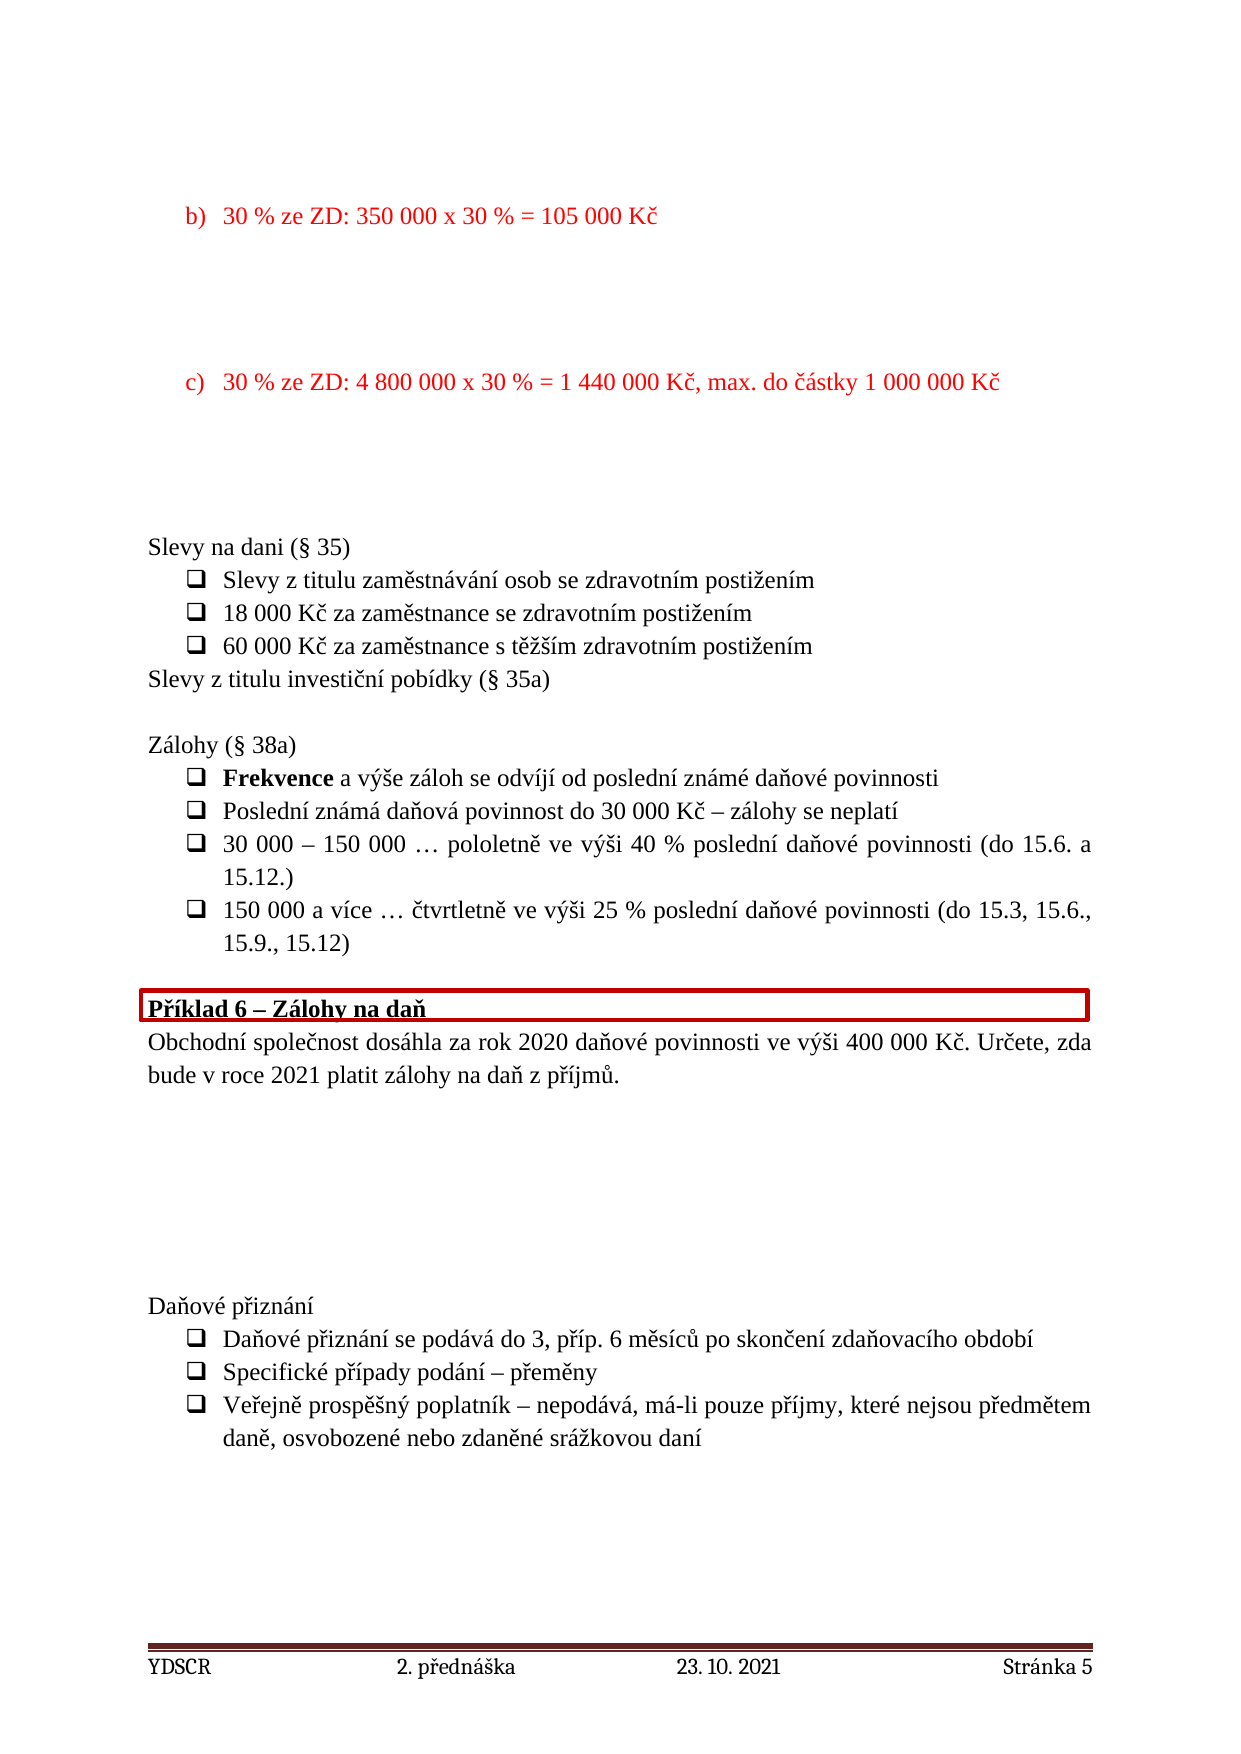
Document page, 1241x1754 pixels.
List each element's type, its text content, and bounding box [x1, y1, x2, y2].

list 30 % ze ZD: 350 000 x 30 % = 105 000 Kč [185, 201, 1093, 230]
text Slevy na dani (§ 35) [148, 532, 1093, 560]
list Slevy z titulu zaměstnávání osob se zdravotním postižením [185, 565, 1093, 593]
text Obchodní společnost dosáhla za rok 2020 daňové povinnosti ve výši 400 000 Kč. Určete, zda bude v roce 2021 platit zálohy na daň z příjmů. [148, 1027, 1093, 1089]
list Frekvence a výše záloh se odvíjí od poslední známé daňové povinnosti [185, 763, 1093, 792]
list Poslední známá daňová povinnost do 30 000 Kč – zálohy se neplatí [185, 796, 1093, 824]
list 18 000 Kč za zaměstnance se zdravotním postižením [185, 598, 1093, 626]
list Daňové přiznání se podává do 3, příp. 6 měsíců po skončení zdaňovacího období [185, 1324, 1093, 1353]
list 30 % ze ZD: 4 800 000 x 30 % = 1 440 000 Kč, max. do částky 1 000 000 Kč [185, 367, 1093, 395]
list Veřejně prospěšný poplatník – nepodává, má-li pouze příjmy, které nejsou předmětem daně, osvobozené nebo zdaněné srážkovou daní [185, 1390, 1093, 1452]
text Daňové přiznání [148, 1291, 1093, 1320]
text Slevy z titulu investiční pobídky (§ 35a) [148, 664, 1093, 692]
text Příklad 6 – Zálohy na daň [148, 994, 1093, 1023]
list 60 000 Kč za zaměstnance s těžším zdravotním postižením [185, 631, 1093, 659]
list 30 000 – 150 000 … pololetně ve výši 40 % poslední daňové povinnosti (do 15.6. a 15.12.) [185, 829, 1093, 891]
list Specifické případy podání – přeměny [185, 1357, 1093, 1386]
text Zálohy (§ 38a) [148, 730, 1093, 758]
list 150 000 a více … čtvrtletně ve výši 25 % poslední daňové povinnosti (do 15.3, 15.6., 15.9., 15.12) [185, 895, 1093, 957]
